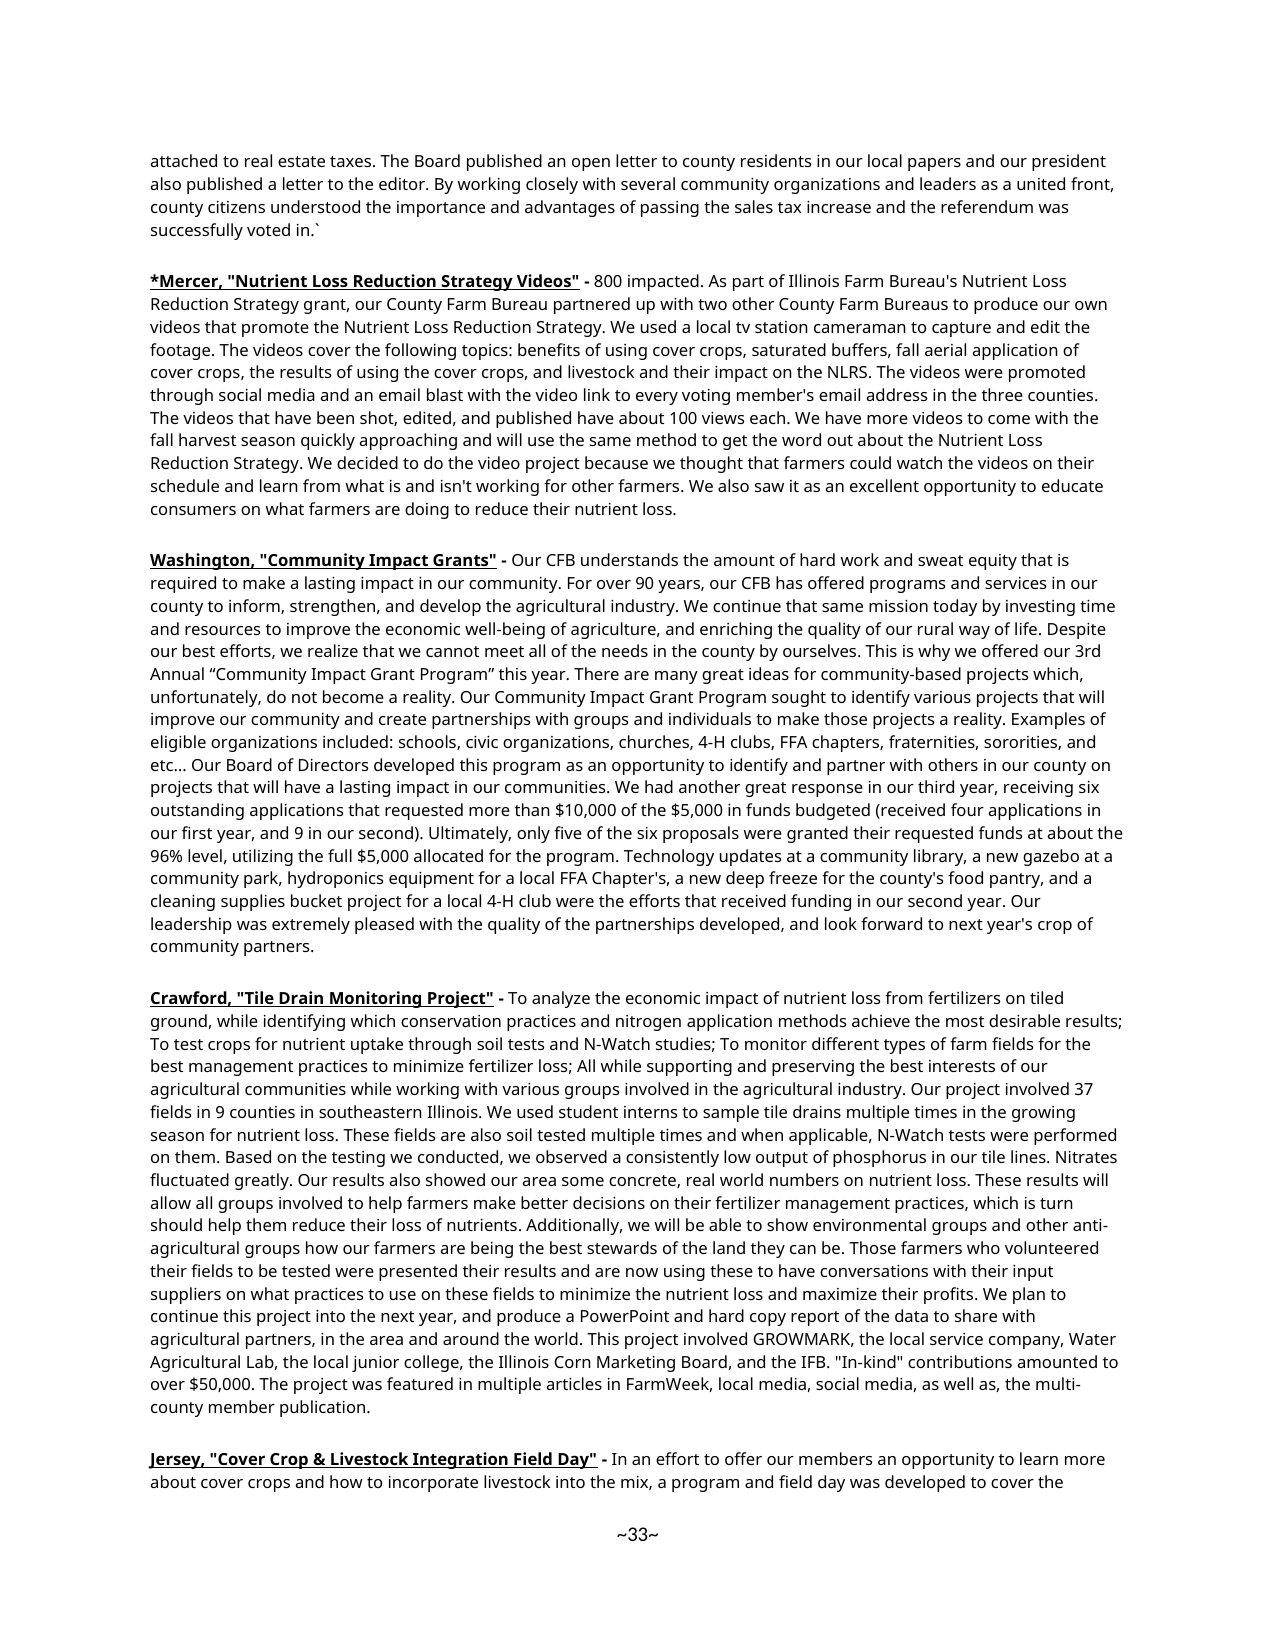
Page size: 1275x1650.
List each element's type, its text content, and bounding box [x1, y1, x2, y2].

text Washington, "Community Impact Grants" - Our CFB understands the amount of hard work and sweat equity that is required to make a lasting impact in our community. For over 90 years, our CFB has offered programs and services in our county to inform, strengthen, and develop the agricultural industry. We continue that same mission today by investing time and resources to improve the economic well-being of agriculture, and enriching the quality of our rural way of life. Despite our best efforts, we realize that we cannot meet all of the needs in the county by ourselves. This is why we offered our 3rd Annual “Community Impact Grant Program” this year. There are many great ideas for community-based projects which, unfortunately, do not become a reality. Our Community Impact Grant Program sought to identify various projects that will improve our community and create partnerships with groups and individuals to make those projects a reality. Examples of eligible organizations included: schools, civic organizations, churches, 4-H clubs, FFA chapters, fraternities, sororities, and etc… Our Board of Directors developed this program as an opportunity to identify and partner with others in our county on projects that will have a lasting impact in our communities. We had another great response in our third year, receiving six outstanding applications that requested more than $10,000 of the $5,000 in funds budgeted (received four applications in our first year, and 9 in our second). Ultimately, only five of the six proposals were granted their requested funds at about the 96% level, utilizing the full $5,000 allocated for the program. Technology updates at a community library, a new gazebo at a community park, hydroponics equipment for a local FFA Chapter's, a new deep freeze for the county's food pantry, and a cleaning supplies bucket project for a local 4-H club were the efforts that received funding in our second year. Our leadership was extremely pleased with the quality of the partnerships developed, and look forward to next year's crop of community partners. [150, 549, 1125, 958]
text Crawford, "Tile Drain Monitoring Project" - To analyze the economic impact of nutrient loss from fertilizers on tiled ground, while identifying which conservation practices and nitrogen application methods achieve the most desirable results; To test crops for nutrient uptake through soil tests and N-Watch studies; To monitor different types of farm fields for the best management practices to minimize fertilizer loss; All while supporting and preserving the best interests of our agricultural communities while working with various groups involved in the agricultural industry. Our project involved 37 fields in 9 counties in southeastern Illinois. We used student interns to sample tile drains multiple times in the growing season for nutrient loss. These fields are also soil tested multiple times and when applicable, N-Watch tests were performed on them. Based on the testing we conducted, we observed a consistently low output of phosphorus in our tile lines. Nitrates fluctuated greatly. Our results also showed our area some concrete, real world numbers on nutrient loss. These results will allow all groups involved to help farmers make better decisions on their fertilizer management practices, which is turn should help them reduce their loss of nutrients. Additionally, we will be able to show environmental groups and other anti-agricultural groups how our farmers are being the best stewards of the land they can be. Those farmers who volunteered their fields to be tested were presented their results and are now using these to have conversations with their input suppliers on what practices to use on these fields to minimize the nutrient loss and maximize their profits. We plan to continue this project into the next year, and produce a PowerPoint and hard copy report of the data to share with agricultural partners, in the area and around the world. This project involved GROWMARK, the local service company, Water Agricultural Lab, the local junior college, the Illinois Corn Marketing Board, and the IFB. "In-kind" contributions amounted to over $50,000. The project was featured in multiple articles in FarmWeek, local media, social media, as well as, the multi-county member publication. [150, 987, 1125, 1418]
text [150, 1447, 1125, 1493]
text *Mercer, "Nutrient Loss Reduction Strategy Videos" - 800 impacted. As part of Illinois Farm Bureau's Nutrient Loss Reduction Strategy grant, our County Farm Bureau partnered up with two other County Farm Bureaus to produce our own videos that promote the Nutrient Loss Reduction Strategy. We used a local tv station cameraman to capture and edit the footage. The videos cover the following topics: benefits of using cover crops, saturated buffers, fall aerial application of cover crops, the results of using the cover crops, and livestock and their impact on the NLRS. The videos were promoted through social media and an email blast with the video link to every voting member's email address in the three counties. The videos that have been shot, edited, and published have about 100 views each. We have more videos to come with the fall harvest season quickly approaching and will use the same method to get the word out about the Nutrient Loss Reduction Strategy. We decided to do the video project because we thought that farmers could watch the videos on their schedule and learn from what is and isn't working for other farmers. We also saw it as an excellent opportunity to educate consumers on what farmers are doing to reduce their nutrient loss. [150, 270, 1125, 520]
text attached to real estate taxes. The Board published an open letter to county residents in our local papers and our president also published a letter to the editor. By working closely with several community organizations and leaders as a united front, county citizens understood the importance and advantages of passing the sales tax increase and the referendum was successfully voted in.` [150, 150, 1125, 241]
